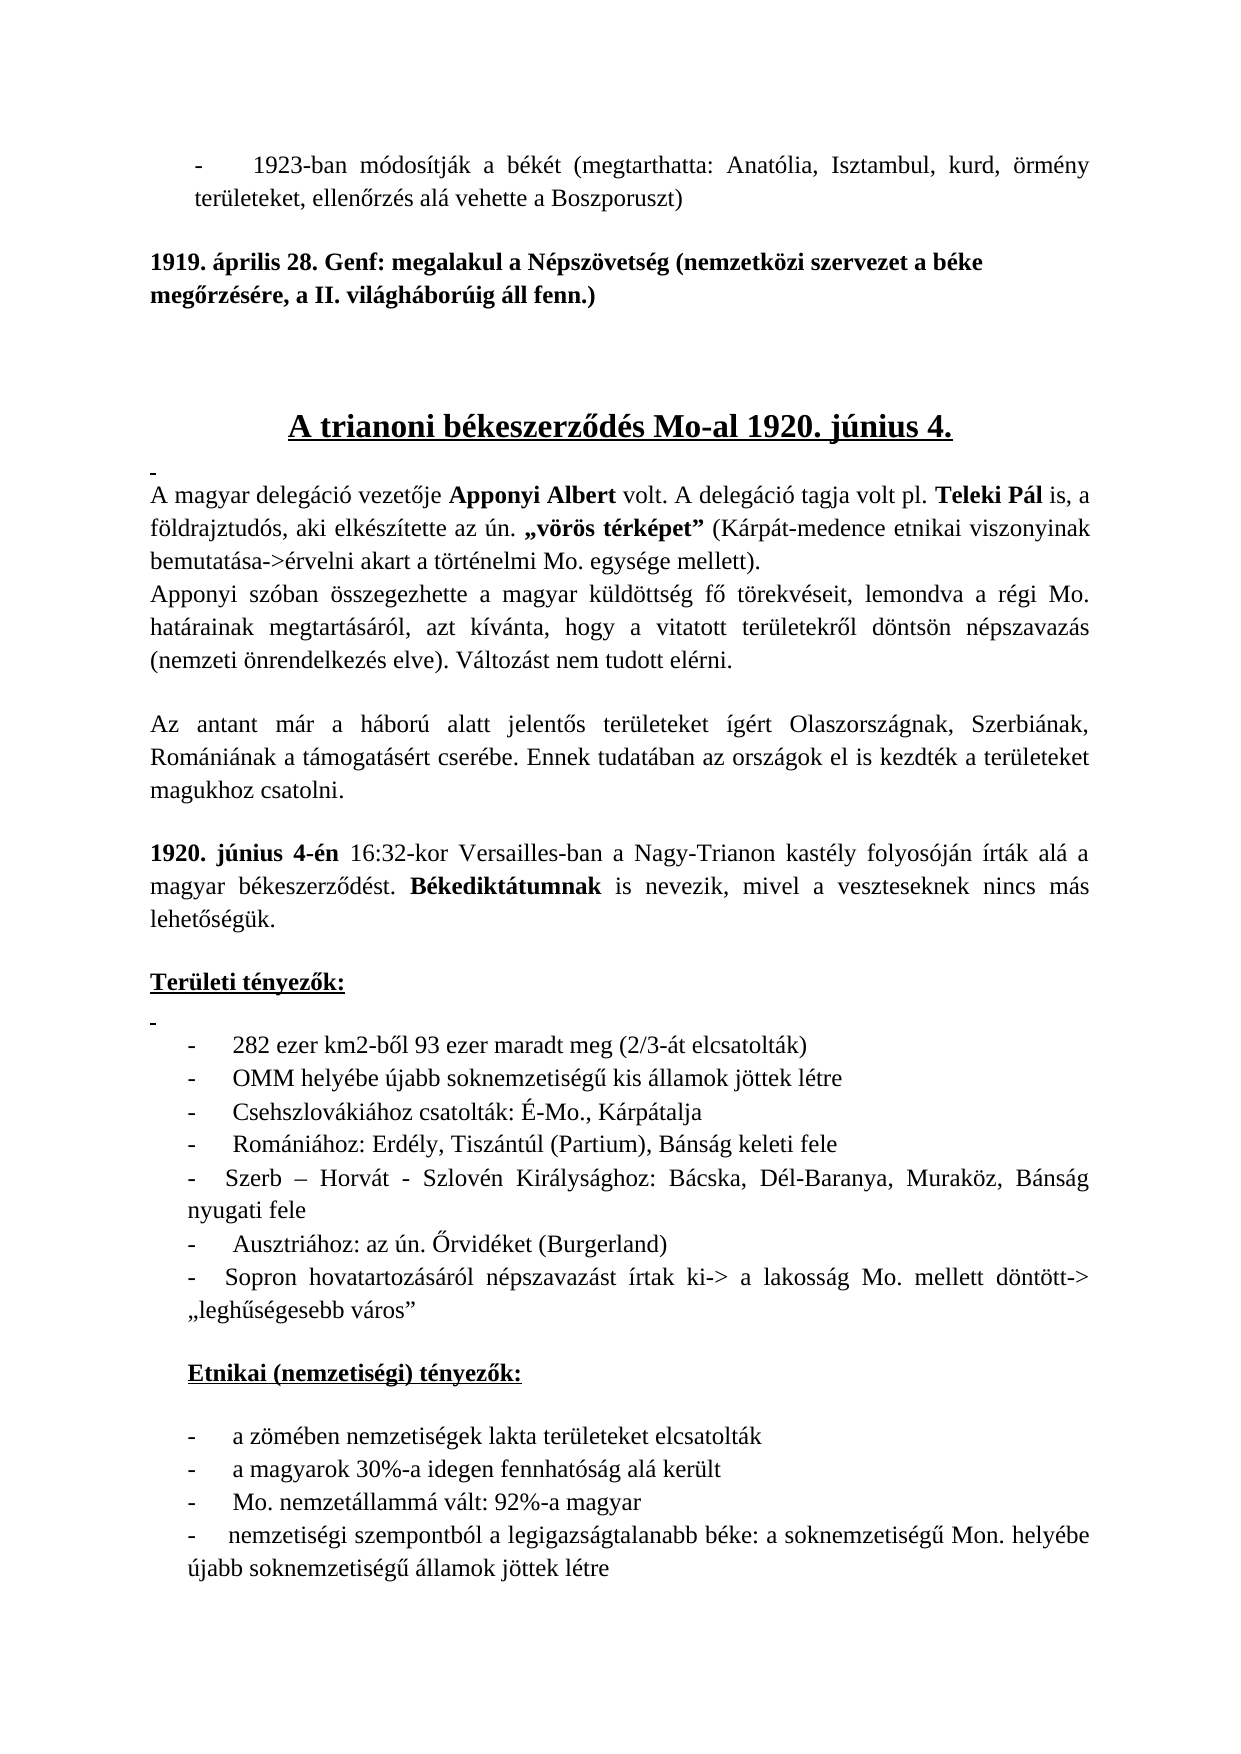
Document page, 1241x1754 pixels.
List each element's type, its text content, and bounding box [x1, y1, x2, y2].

text - Sopron hovatartozásáról népszavazást írtak ki-> a lakosság Mo. mellett döntött-> „leghűségesebb város” [187, 1262, 1090, 1323]
text - 282 ezer km2-ből 93 ezer maradt meg (2/3-át elcsatolták) [187, 1031, 1090, 1059]
text Apponyi szóban összegezhette a magyar küldöttség fő törekvéseit, lemondva a régi Mo. határainak megtartásáról, azt kívánta, hogy a vitatott területekről döntsön népszavazás (nemzeti önrendelkezés elve). Változást nem tudott elérni. [150, 579, 1090, 674]
text - Csehszlovákiához csatolták: É-Mo., Kárpátalja [187, 1097, 1090, 1125]
text A magyar delegáció vezetője Apponyi Albert volt. A delegáció tagja volt pl. Teleki Pál is, a földrajztudós, aki elkészítette az ún. „vörös térképet” (Kárpát-medence etnikai viszonyinak bemutatása->érvelni akart a történelmi Mo. egysége mellett). [150, 480, 1090, 575]
text - a magyarok 30%-a idegen fennhatóság alá került [187, 1454, 1090, 1483]
text Területi tényezők: [150, 967, 1090, 996]
text - OMM helyébe újabb soknemzetiségű kis államok jöttek létre [187, 1063, 1090, 1092]
text - Romániához: Erdély, Tiszántúl (Partium), Bánság keleti fele [187, 1129, 1090, 1158]
text Etnikai (nemzetiségi) tényezők: [187, 1358, 1090, 1387]
text 1920. június 4-én 16:32-kor Versailles-ban a Nagy-Trianon kastély folyosóján írták alá a magyar békeszerződést. Békediktátumnak is nevezik, mivel a veszteseknek nincs más lehetőségük. [150, 838, 1090, 933]
text - nemzetiségi szempontból a legigazságtalanabb béke: a soknemzetiségű Mon. helyébe újabb soknemzetiségű államok jöttek létre [187, 1520, 1090, 1582]
text - Ausztriához: az ún. Őrvidéket (Burgerland) [187, 1229, 1090, 1257]
text - 1923-ban módosítják a békét (megtarthatta: Anatólia, Isztambul, kurd, örmény területeket, ellenőrzés alá vehette a Boszporuszt) [194, 150, 1090, 212]
text - a zömében nemzetiségek lakta területeket elcsatolták [187, 1421, 1090, 1450]
text 1919. április 28. Genf: megalakul a Népszövetség (nemzetközi szervezet a béke megőrzésére, a II. világháborúig áll fenn.) [150, 247, 1090, 308]
text - Mo. nemzetállammá vált: 92%-a magyar [187, 1487, 1090, 1516]
text - Szerb – Horvát - Szlovén Királysághoz: Bácska, Dél-Baranya, Muraköz, Bánság nyugati fele [187, 1163, 1090, 1224]
text Az antant már a háború alatt jelentős területeket ígért Olaszországnak, Szerbiának, Romániának a támogatásért cserébe. Ennek tudatában az országok el is kezdték a területeket magukhoz csatolni. [150, 709, 1090, 803]
text A trianoni békeszerződés Mo-al 1920. június 4. [150, 406, 1090, 444]
